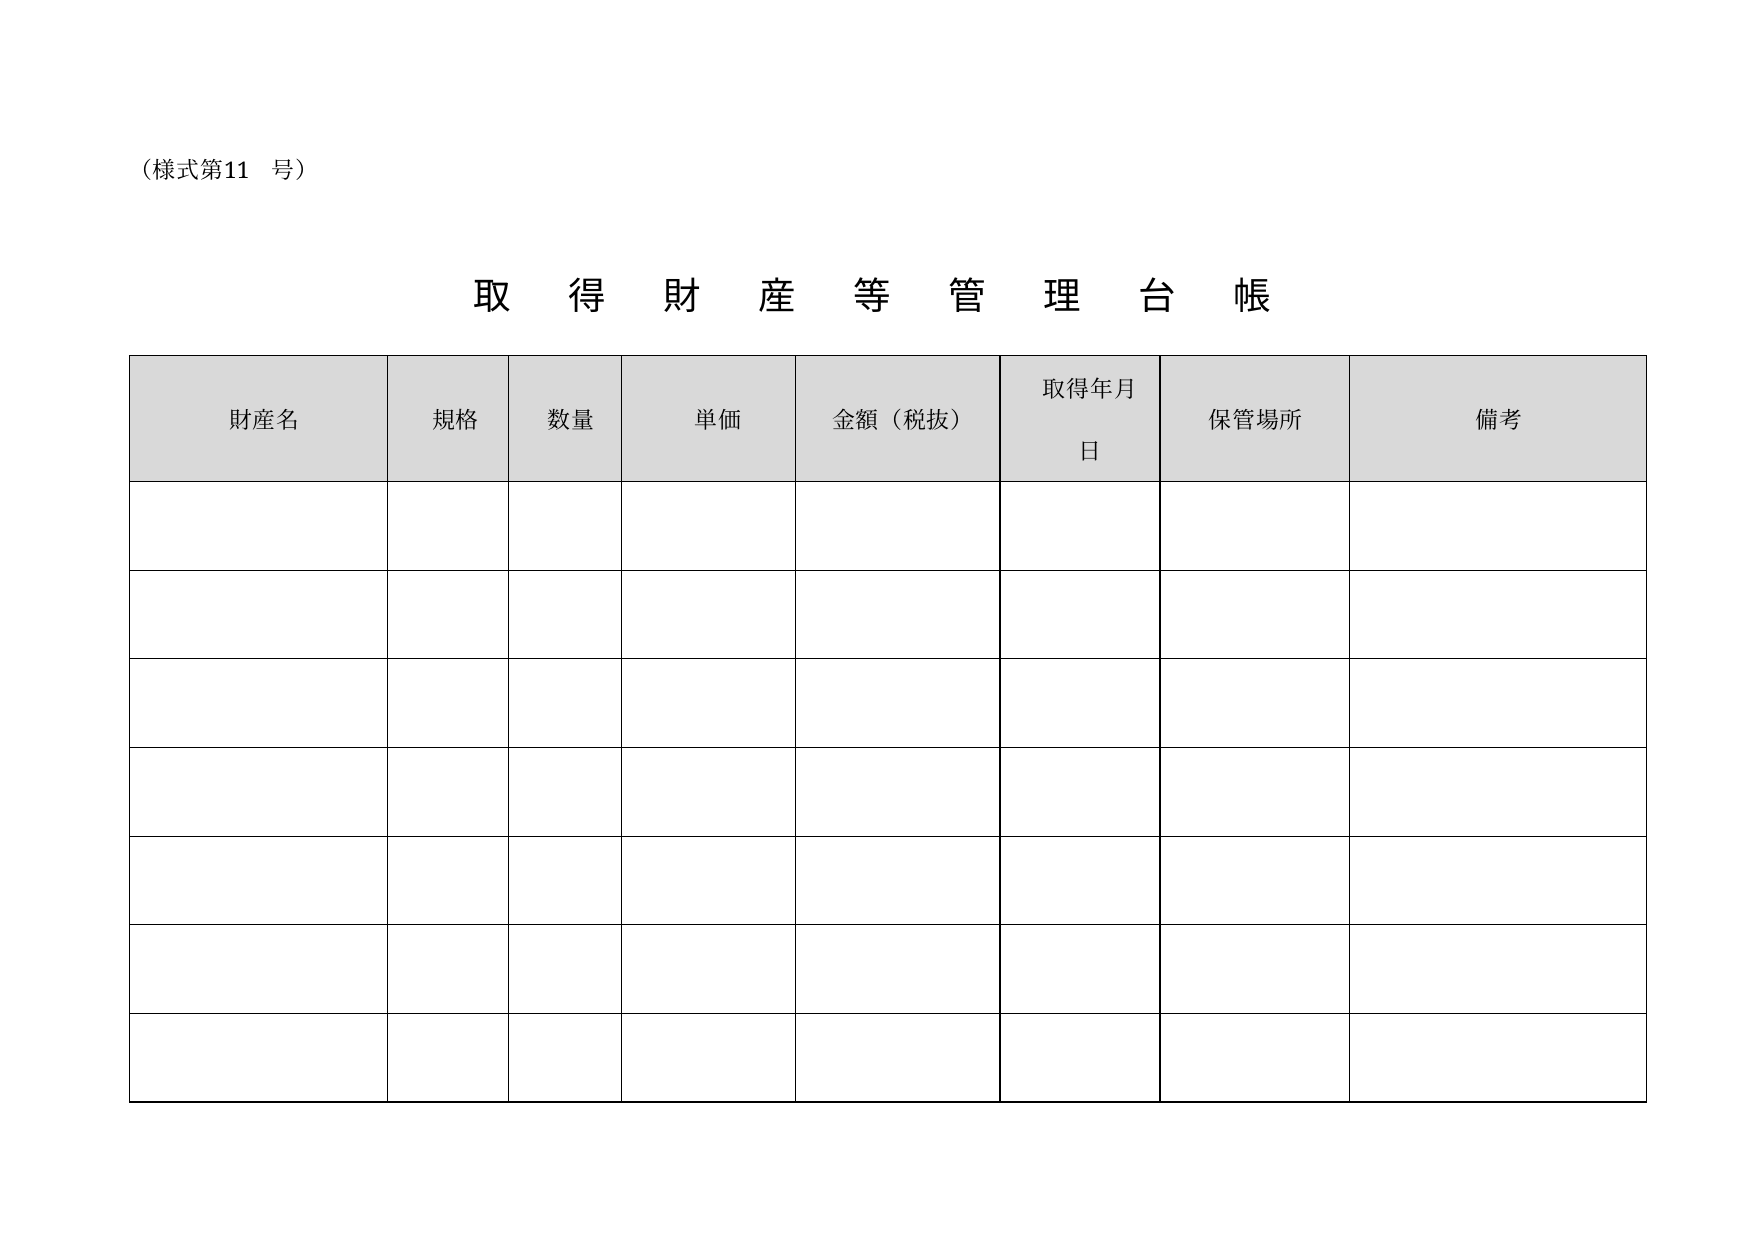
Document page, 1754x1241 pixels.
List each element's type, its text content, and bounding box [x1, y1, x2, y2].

table_cell [388, 925, 508, 1013]
table_cell [1350, 837, 1646, 924]
table_cell [130, 1014, 387, 1101]
table_header 取得年月日 [1001, 356, 1159, 481]
table_cell [796, 659, 999, 747]
table_cell [130, 748, 387, 836]
table_header 単価 [622, 356, 795, 481]
table_cell [1001, 748, 1159, 836]
table_cell [1350, 748, 1646, 836]
table_header 数量 [509, 356, 621, 481]
table_cell [1001, 837, 1159, 924]
table_cell [1350, 925, 1646, 1013]
table_cell [1161, 482, 1349, 569]
table_cell [1350, 659, 1646, 747]
table_cell [130, 571, 387, 658]
table_cell [388, 837, 508, 924]
table_cell [1001, 925, 1159, 1013]
table_cell [1350, 1014, 1646, 1101]
table_header 財産名 [130, 356, 387, 481]
table_cell [1161, 659, 1349, 747]
table_cell [388, 659, 508, 747]
table_cell [130, 482, 387, 569]
table_cell [509, 659, 621, 747]
text （様式第11号） [129, 137, 1625, 199]
table_cell [1001, 1014, 1159, 1101]
table_header 金額（税抜） [796, 356, 999, 481]
table_cell [796, 748, 999, 836]
table_cell [1161, 837, 1349, 924]
table_cell [509, 1014, 621, 1101]
table_cell [622, 748, 795, 836]
table_cell [388, 748, 508, 836]
table_cell [622, 925, 795, 1013]
table_cell [1161, 571, 1349, 658]
table_cell [1161, 1014, 1349, 1101]
table_cell [1350, 482, 1646, 569]
table_cell [622, 837, 795, 924]
table_cell [509, 571, 621, 658]
table_cell [796, 482, 999, 569]
table_cell [1001, 659, 1159, 747]
table_cell [1001, 571, 1159, 658]
table_cell [796, 1014, 999, 1101]
table_cell [509, 925, 621, 1013]
table_cell [1161, 925, 1349, 1013]
table_cell [509, 482, 621, 569]
table_cell [1350, 571, 1646, 658]
table_cell [130, 837, 387, 924]
table_cell [509, 837, 621, 924]
table_cell [622, 571, 795, 658]
table_cell [622, 659, 795, 747]
table_cell [1001, 482, 1159, 569]
table_cell [622, 482, 795, 569]
table_header 規格 [388, 356, 508, 481]
table_cell [509, 748, 621, 836]
table_cell [388, 482, 508, 569]
table_cell [1161, 748, 1349, 836]
table_header 備考 [1350, 356, 1646, 481]
table_cell [796, 837, 999, 924]
text 取 得 財 産 等 管 理 台 帳 [129, 262, 1625, 324]
table_cell [796, 925, 999, 1013]
table_header 保管場所 [1161, 356, 1349, 481]
table_cell [388, 1014, 508, 1101]
table_cell [796, 571, 999, 658]
table_cell [388, 571, 508, 658]
table_cell [130, 659, 387, 747]
table_cell [622, 1014, 795, 1101]
table_cell [130, 925, 387, 1013]
